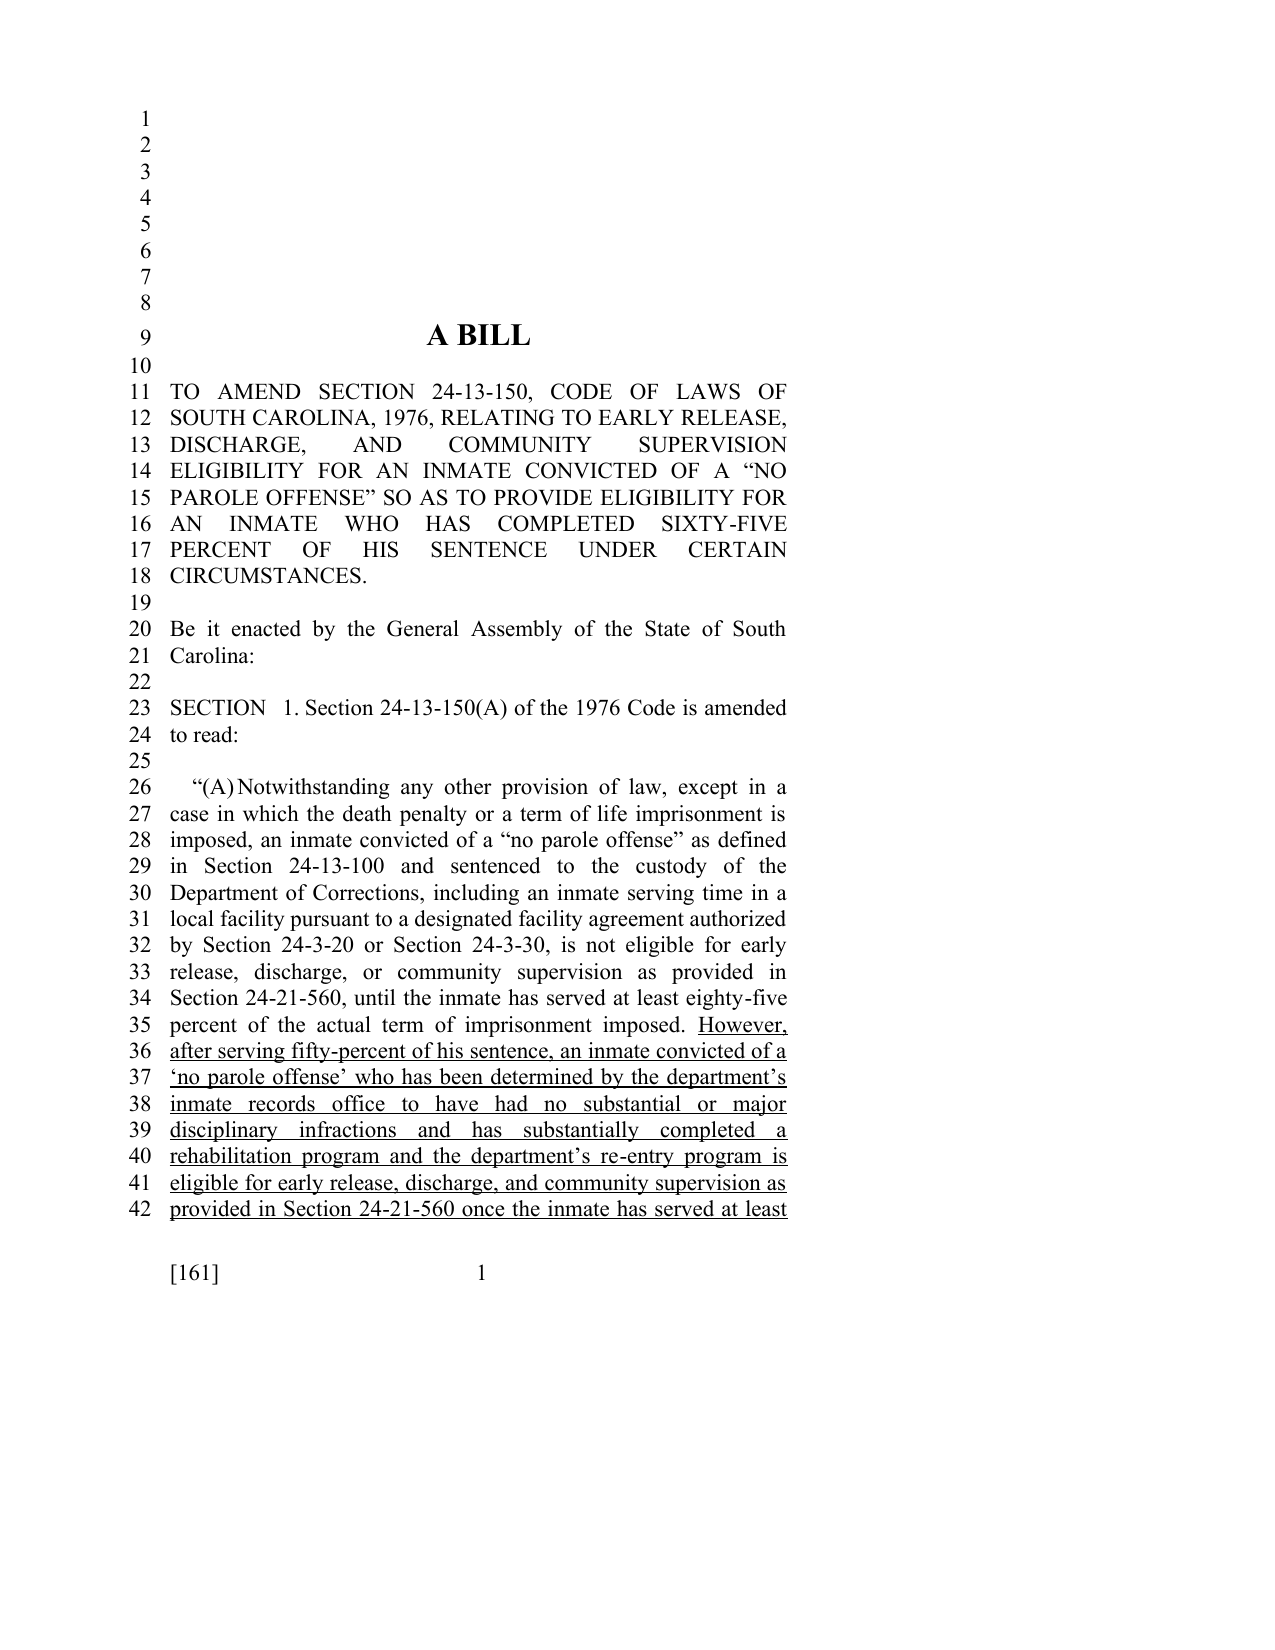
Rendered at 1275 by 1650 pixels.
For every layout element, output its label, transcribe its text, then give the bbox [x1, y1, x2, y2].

text Be it enacted by the General Assembly of the State of South Carolina: [169, 615, 787, 668]
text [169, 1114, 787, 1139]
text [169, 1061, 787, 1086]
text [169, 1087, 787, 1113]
text TO AMEND SECTION 24-13-150, CODE OF LAWS OF SOUTH CAROLINA, 1976, RELATING TO EARLY RELEASE, DISCHARGE, AND COMMUNITY SUPERVISION ELIGIBILITY FOR AN INMATE CONVICTED OF A “NO PAROLE OFFENSE” SO AS TO PROVIDE ELIGIBILITY FOR AN INMATE WHO HAS COMPLETED SIXTY-FIVE PERCENT OF HIS SENTENCE UNDER CERTAIN CIRCUMSTANCES. [169, 378, 787, 589]
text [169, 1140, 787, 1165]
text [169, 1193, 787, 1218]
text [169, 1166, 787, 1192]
text SECTION 1. Section 24-13-150(A) of the 1976 Code is amended to read: [169, 694, 787, 747]
text A BILL [169, 316, 787, 352]
